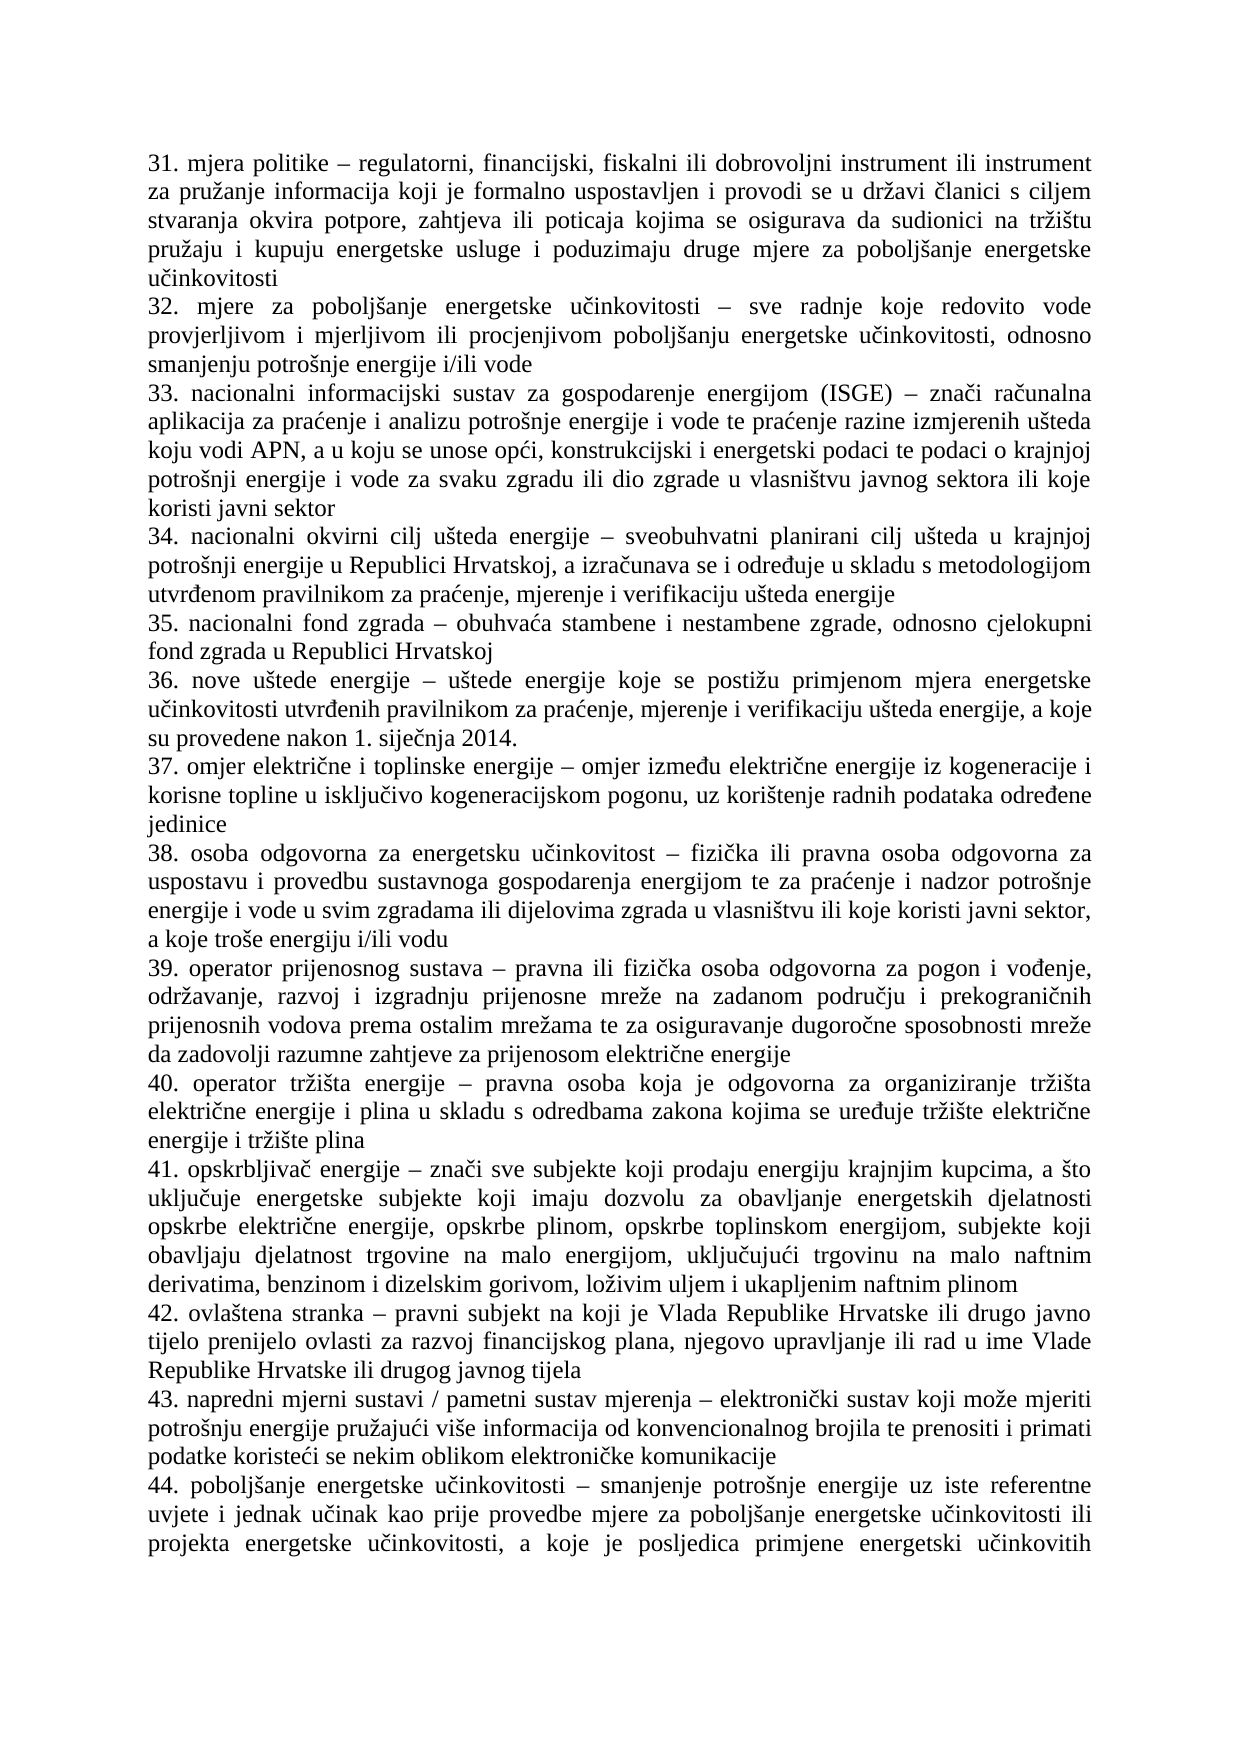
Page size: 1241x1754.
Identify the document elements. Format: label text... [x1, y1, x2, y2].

text 40. operator tržišta energije – pravna osoba koja je odgovorna za organiziranje tržišta električne energije i plina u skladu s odredbama zakona kojima se uređuje tržište električne energije i tržište plina [148, 1068, 1093, 1154]
text 31. mjera politike – regulatorni, financijski, fiskalni ili dobrovoljni instrument ili instrument za pružanje informacija koji je formalno uspostavljen i provodi se u državi članici s ciljem stvaranja okvira potpore, zahtjeva ili poticaja kojima se osigurava da sudionici na tržištu pružaju i kupuju energetske usluge i poduzimaju druge mjere za poboljšanje energetske učinkovitosti [148, 148, 1093, 291]
text 36. nove uštede energije – uštede energije koje se postižu primjenom mjera energetske učinkovitosti utvrđenih pravilnikom za praćenje, mjerenje i verifikaciju ušteda energije, a koje su provedene nakon 1. siječnja 2014. [148, 665, 1093, 751]
text 41. opskrbljivač energije – znači sve subjekte koji prodaju energiju krajnjim kupcima, a što uključuje energetske subjekte koji imaju dozvolu za obavljanje energetskih djelatnosti opskrbe električne energije, opskrbe plinom, opskrbe toplinskom energijom, subjekte koji obavljaju djelatnost trgovine na malo energijom, uključujući trgovinu na malo naftnim derivatima, benzinom i dizelskim gorivom, loživim uljem i ukapljenim naftnim plinom [148, 1154, 1093, 1298]
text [148, 1470, 1093, 1556]
text 39. operator prijenosnog sustava – pravna ili fizička osoba odgovorna za pogon i vođenje, održavanje, razvoj i izgradnju prijenosne mreže na zadanom području i prekograničnih prijenosnih vodova prema ostalim mrežama te za osiguravanje dugoročne sposobnosti mreže da zadovolji razumne zahtjeve za prijenosom električne energije [148, 953, 1093, 1068]
text 34. nacionalni okvirni cilj ušteda energije – sveobuhvatni planirani cilj ušteda u krajnjoj potrošnji energije u Republici Hrvatskoj, a izračunava se i određuje u skladu s metodologijom utvrđenom pravilnikom za praćenje, mjerenje i verifikaciju ušteda energije [148, 521, 1093, 608]
text 43. napredni mjerni sustavi / pametni sustav mjerenja – elektronički sustav koji može mjeriti potrošnju energije pružajući više informacija od konvencionalnog brojila te prenositi i primati podatke koristeći se nekim oblikom elektroničke komunikacije [148, 1384, 1093, 1470]
text 35. nacionalni fond zgrada – obuhvaća stambene i nestambene zgrade, odnosno cjelokupni fond zgrada u Republici Hrvatskoj [148, 608, 1093, 665]
text 33. nacionalni informacijski sustav za gospodarenje energijom (ISGE) – znači računalna aplikacija za praćenje i analizu potrošnje energije i vode te praćenje razine izmjerenih ušteda koju vodi APN, a u koju se unose opći, konstrukcijski i energetski podaci te podaci o krajnjoj potrošnji energije i vode za svaku zgradu ili dio zgrade u vlasništvu javnog sektora ili koje koristi javni sektor [148, 378, 1093, 521]
text 38. osoba odgovorna za energetsku učinkovitost – fizička ili pravna osoba odgovorna za uspostavu i provedbu sustavnoga gospodarenja energijom te za praćenje i nadzor potrošnje energije i vode u svim zgradama ili dijelovima zgrada u vlasništvu ili koje koristi javni sektor, a koje troše energiju i/ili vodu [148, 838, 1093, 953]
text 32. mjere za poboljšanje energetske učinkovitosti – sve radnje koje redovito vode provjerljivom i mjerljivom ili procjenjivom poboljšanju energetske učinkovitosti, odnosno smanjenju potrošnje energije i/ili vode [148, 291, 1093, 378]
text 37. omjer električne i toplinske energije – omjer između električne energije iz kogeneracije i korisne topline u isključivo kogeneracijskom pogonu, uz korištenje radnih podataka određene jedinice [148, 751, 1093, 838]
text 42. ovlaštena stranka – pravni subjekt na koji je Vlada Republike Hrvatske ili drugo javno tijelo prenijelo ovlasti za razvoj financijskog plana, njegovo upravljanje ili rad u ime Vlade Republike Hrvatske ili drugog javnog tijela [148, 1298, 1093, 1384]
